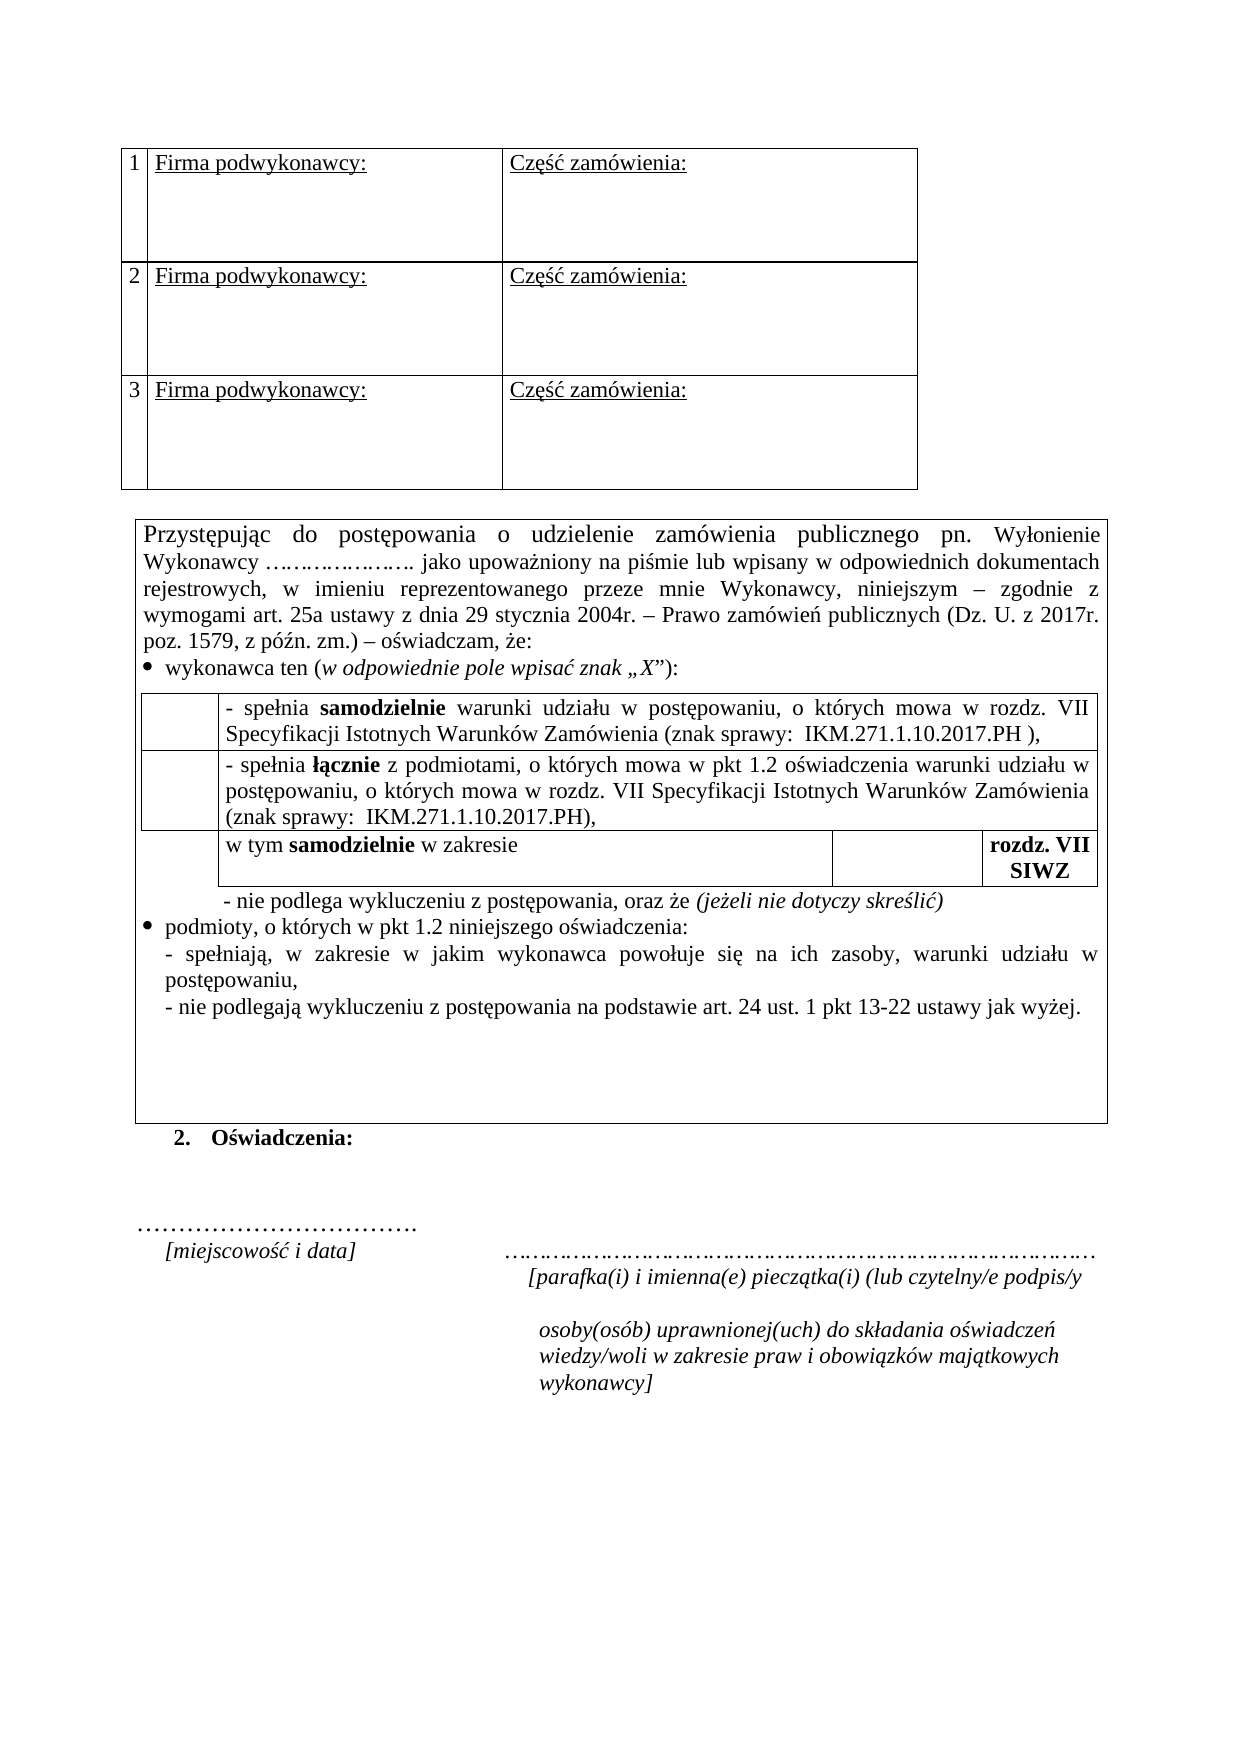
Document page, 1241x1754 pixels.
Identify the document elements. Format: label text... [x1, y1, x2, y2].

table_cell Część zamówienia: [503, 263, 917, 375]
table_cell 3 [122, 376, 147, 489]
text [miejscowość i data] …………………………………………………………………………… [136, 1237, 1104, 1263]
table_cell 1 [122, 149, 147, 261]
list Oświadczenia: [173, 1124, 1104, 1151]
table_cell Firma podwykonawcy: [148, 376, 502, 489]
table_cell Część zamówienia: [503, 149, 917, 261]
table_cell Firma podwykonawcy: [148, 263, 502, 375]
table_header Przystępując do postępowania o udzielenie zamówienia publicznego pn. Wyłonienie Wykonawcy …………………. jako upoważniony na piśmie lub wpisany w odpowiednich dokumentach rejestrowych, w imieniu reprezentowanego przeze mnie Wykonawcy, niniejszym – zgodnie z wymogami art. 25a ustawy z dnia 29 stycznia 2004r. – Prawo zamówień publicznych (Dz. U. z 2017r. poz. 1579, z późn. zm.) – oświadczam, że: wykonawca ten (w odpowiednie pole wpisać znak „X”): - nie podlega wykluczeniu z postępowania, oraz że (jeżeli nie dotyczy skreślić) podmioty, o których w pkt 1.2 niniejszego oświadczenia: - spełniają, w zakresie w jakim wykonawca powołuje się na ich zasoby, warunki udziału w postępowaniu, - nie podlegają wykluczeniu z postępowania na podstawie art. 24 ust. 1 pkt 13-22 ustawy jak wyżej. [136, 520, 1107, 1123]
table_cell 2 [122, 263, 147, 375]
table_cell Część zamówienia: [503, 376, 917, 489]
table_cell Firma podwykonawcy: [148, 149, 502, 261]
text ……………………………. [136, 1208, 1104, 1237]
text [parafka(i) i imienna(e) pieczątka(i) (lub czytelny/e podpis/y osoby(osób) uprawnionej(uch) do składania oświadczeń wiedzy/woli w zakresie praw i obowiązków majątkowych wykonawcy] [504, 1263, 1104, 1395]
